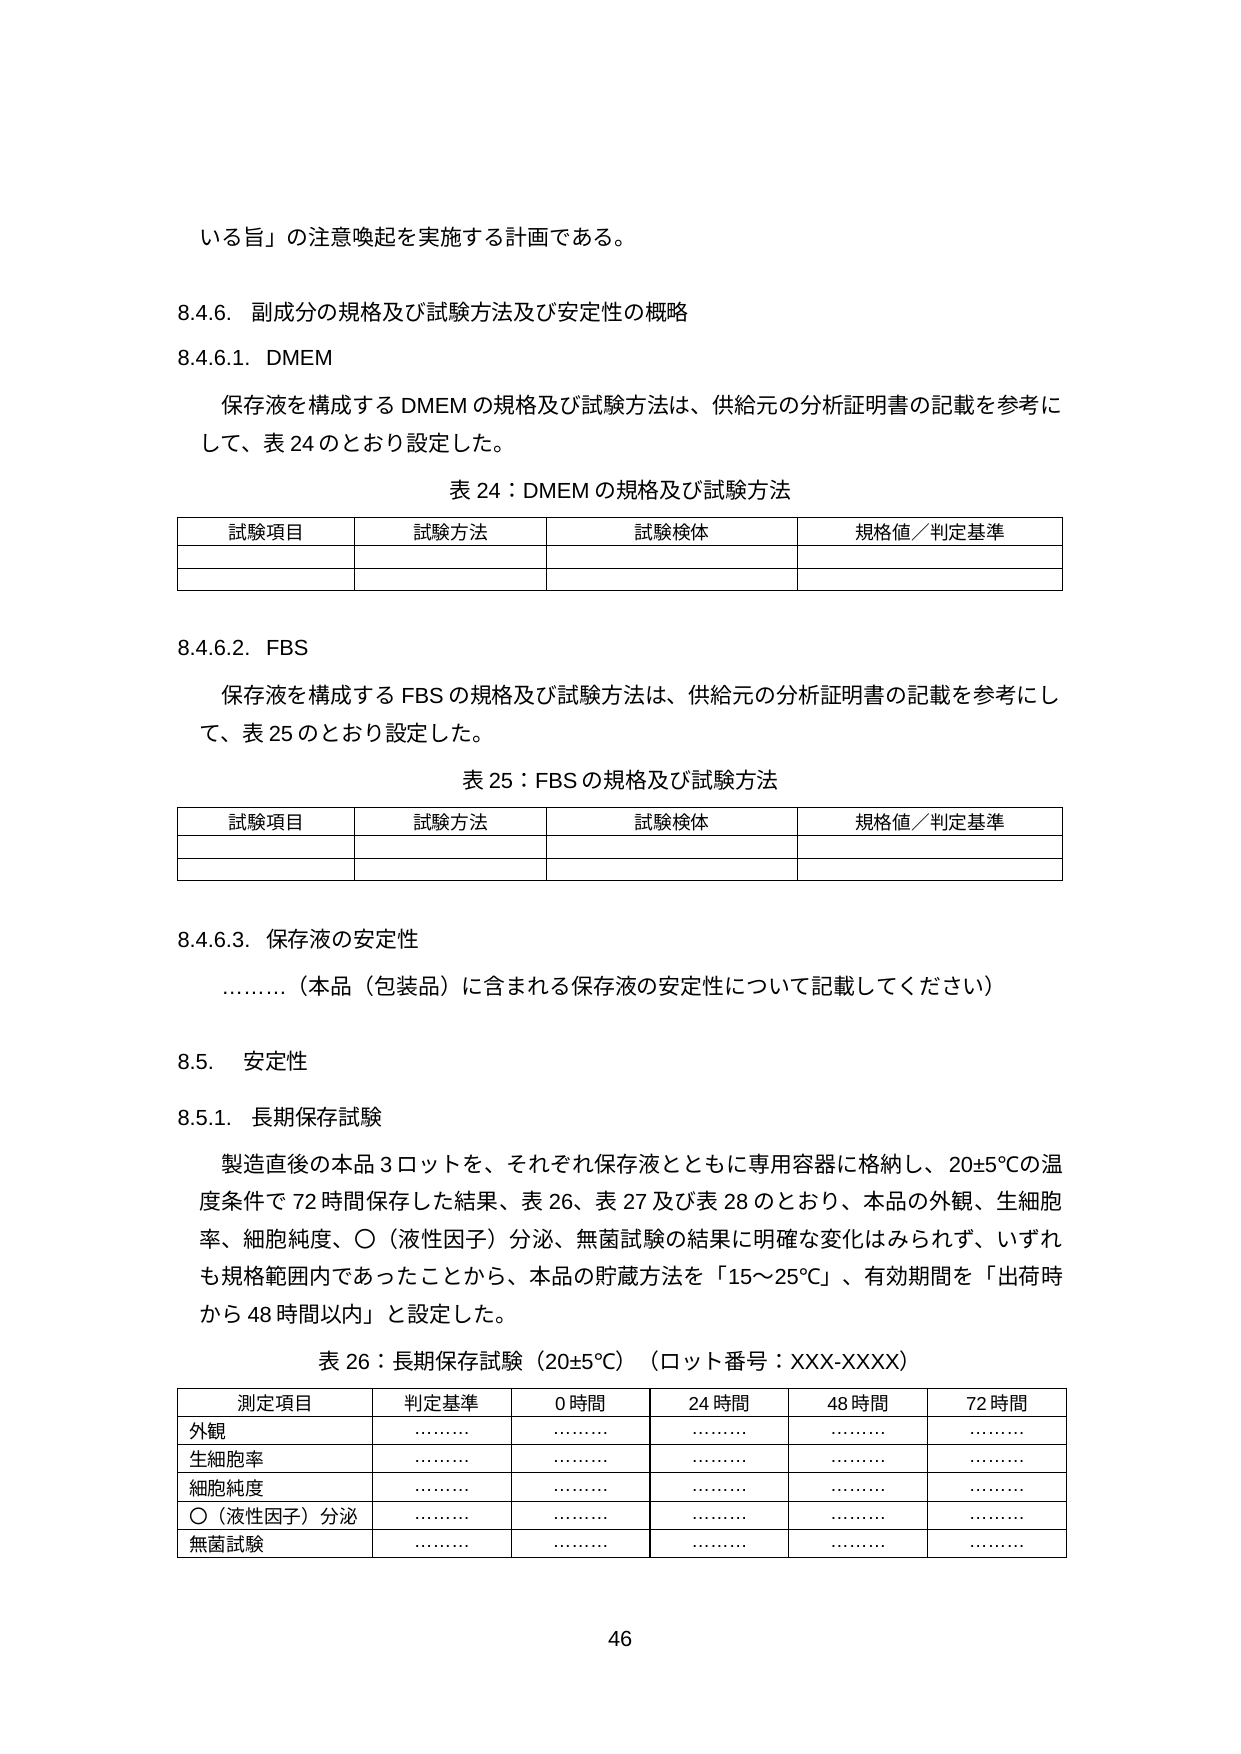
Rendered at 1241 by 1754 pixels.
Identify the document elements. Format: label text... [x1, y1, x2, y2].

table_cell [355, 546, 546, 568]
table_cell ……… [789, 1502, 927, 1529]
subtitle DMEM [177, 339, 1063, 376]
table_cell ……… [928, 1530, 1066, 1557]
table_cell [355, 836, 546, 858]
table_header 72時間 [928, 1389, 1066, 1416]
table_cell 無菌試験 [178, 1530, 372, 1557]
table_cell [355, 569, 546, 590]
table_cell 細胞純度 [178, 1473, 372, 1501]
table_header 試験項目 [178, 808, 354, 835]
table_cell [178, 859, 354, 880]
table_cell [178, 546, 354, 568]
list ………（本品（包装品）に含まれる保存液の安定性について記載してください） [199, 966, 1063, 1003]
table_header 24時間 [651, 1389, 788, 1416]
table_cell ……… [789, 1530, 927, 1557]
list 保存液を構成するDMEMの規格及び試験方法は、供給元の分析証明書の記載を参考にして、表 24のとおり設定した。 [199, 386, 1063, 461]
table_cell 外観 [178, 1417, 372, 1444]
table_header 試験検体 [547, 518, 797, 545]
table_cell [798, 546, 1062, 568]
table_header 0時間 [512, 1389, 649, 1416]
table_cell ……… [512, 1502, 649, 1529]
table_cell ……… [373, 1502, 511, 1529]
table_cell ……… [512, 1473, 649, 1501]
table_cell ……… [651, 1502, 788, 1529]
table_cell [547, 546, 797, 568]
subtitle 安定性 [177, 1041, 1063, 1078]
table_cell ……… [789, 1445, 927, 1472]
table_cell [798, 569, 1062, 590]
table_cell ……… [512, 1445, 649, 1472]
text 表 24：DMEMの規格及び試験方法 [177, 470, 1063, 507]
table_cell ……… [789, 1417, 927, 1444]
table_header 規格値／判定基準 [798, 808, 1062, 835]
table_cell ……… [651, 1445, 788, 1472]
table_header 48時間 [789, 1389, 927, 1416]
table_cell [547, 569, 797, 590]
table_cell [798, 836, 1062, 858]
text 表 25：FBSの規格及び試験方法 [177, 760, 1063, 797]
table_cell ……… [373, 1473, 511, 1501]
table_header 試験方法 [355, 518, 546, 545]
subtitle 長期保存試験 [177, 1097, 1063, 1134]
table_cell ……… [651, 1530, 788, 1557]
table_header 試験検体 [547, 808, 797, 835]
table_cell 〇（液性因子）分泌 [178, 1502, 372, 1529]
table_cell ……… [512, 1530, 649, 1557]
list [199, 217, 1063, 254]
table_cell [178, 836, 354, 858]
table_header 試験項目 [178, 518, 354, 545]
table_header 試験方法 [355, 808, 546, 835]
table_cell 生細胞率 [178, 1445, 372, 1472]
table_cell [547, 836, 797, 858]
subtitle 保存液の安定性 [177, 919, 1063, 956]
table_cell ……… [789, 1473, 927, 1501]
table_cell ……… [373, 1530, 511, 1557]
table_cell ……… [373, 1445, 511, 1472]
table_header 判定基準 [373, 1389, 511, 1416]
table_cell [178, 569, 354, 590]
table_cell [547, 859, 797, 880]
list 保存液を構成するFBSの規格及び試験方法は、供給元の分析証明書の記載を参考にして、表 25のとおり設定した。 [199, 676, 1063, 751]
table_cell ……… [928, 1445, 1066, 1472]
subtitle 副成分の規格及び試験方法及び安定性の概略 [177, 292, 1063, 329]
table_cell [798, 859, 1062, 880]
table_cell ……… [928, 1502, 1066, 1529]
table_cell [355, 859, 546, 880]
table_cell ……… [928, 1473, 1066, 1501]
table_cell ……… [928, 1417, 1066, 1444]
subtitle FBS [177, 629, 1063, 666]
table_header 測定項目 [178, 1389, 372, 1416]
table_cell ……… [651, 1473, 788, 1501]
table_cell ……… [512, 1417, 649, 1444]
text 表 26：長期保存試験（20±5℃）（ロット番号：XXX-XXXX） [177, 1341, 1063, 1378]
table_header 規格値／判定基準 [798, 518, 1062, 545]
table_cell ……… [373, 1417, 511, 1444]
table_cell ……… [651, 1417, 788, 1444]
list 製造直後の本品3ロットを、それぞれ保存液とともに専用容器に格納し、20±5℃の温度条件で72時間保存した結果、表 26、表 27及び表 28のとおり、本品の外観、生細胞率、細胞純度、〇（液性因子）分泌、無菌試験の結果に明確な変化はみられず、いずれも規格範囲内であったことから、本品の貯蔵方法を「15～25℃」、有効期間を「出荷時から48時間以内」と設定した。 [199, 1144, 1063, 1331]
